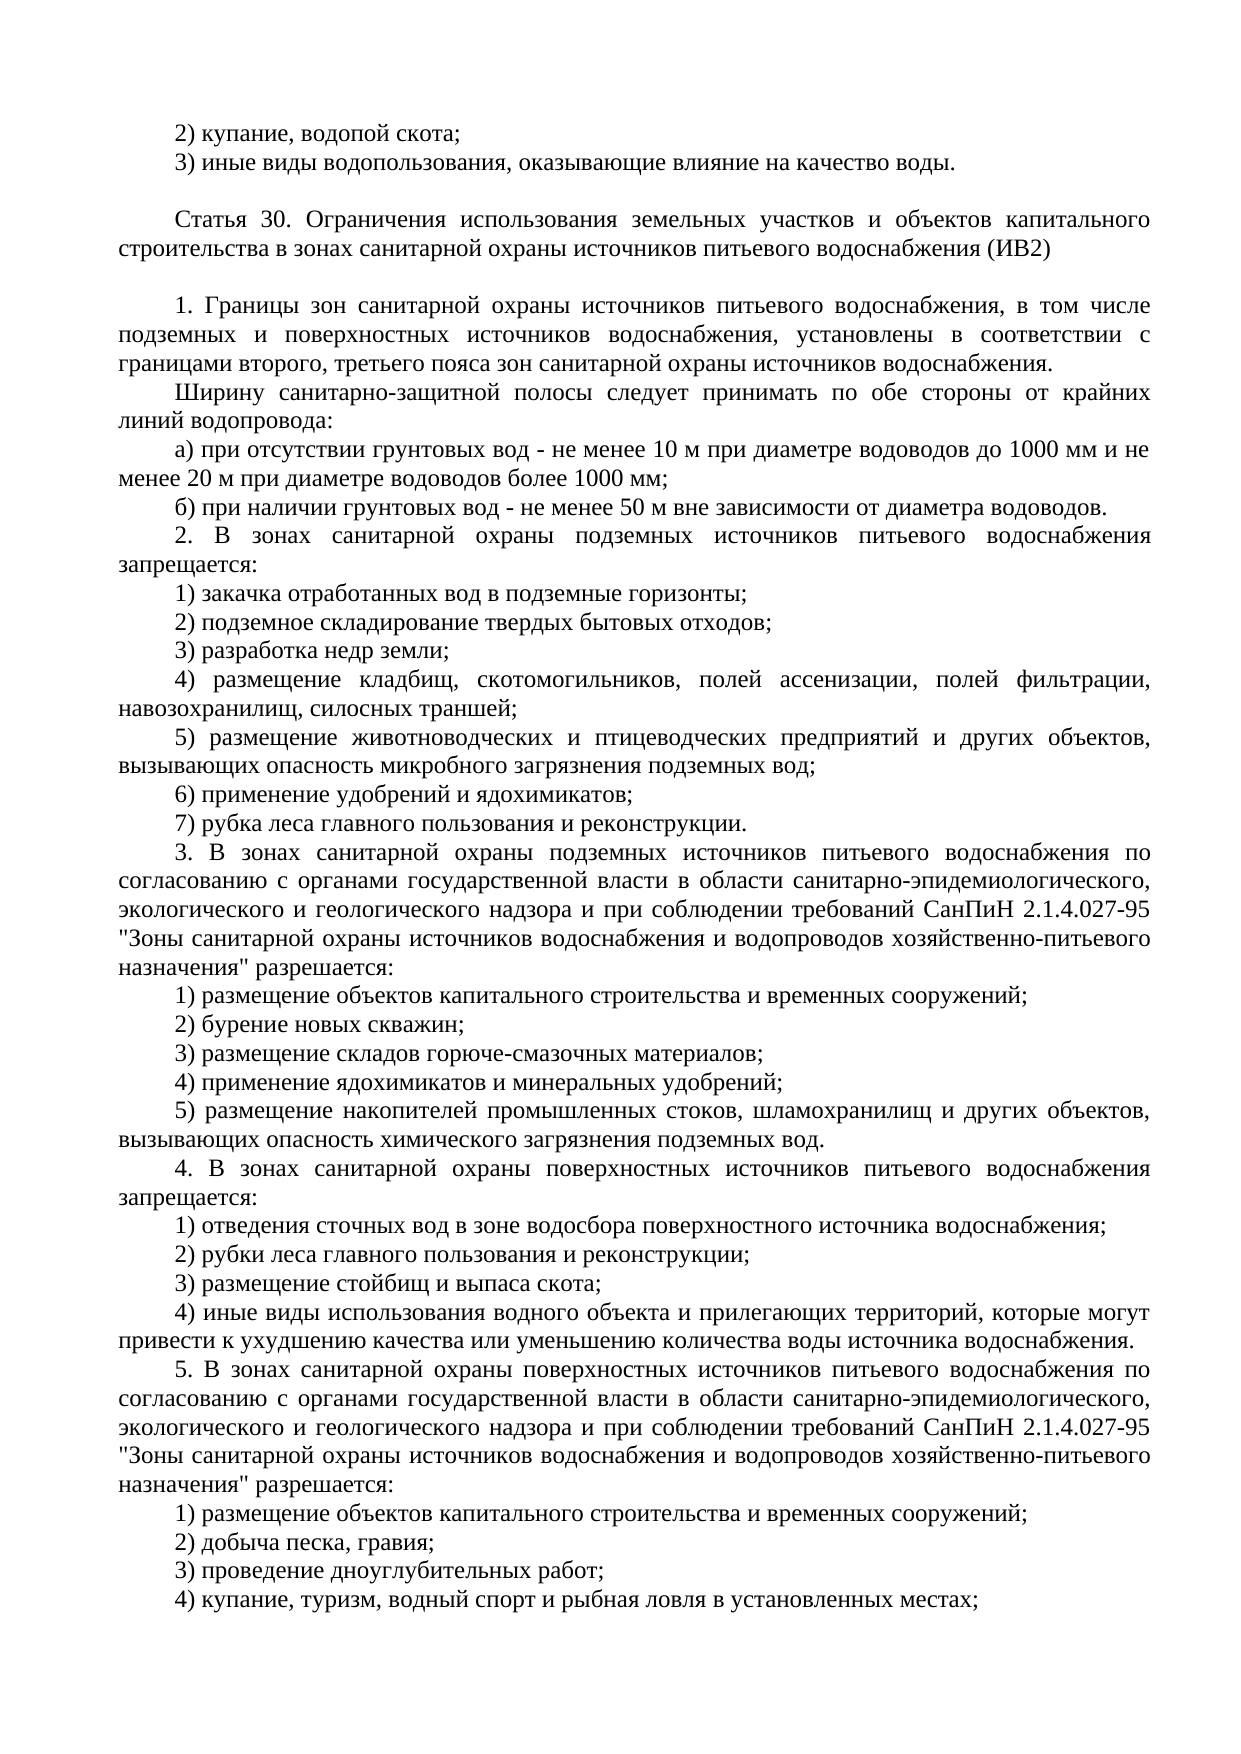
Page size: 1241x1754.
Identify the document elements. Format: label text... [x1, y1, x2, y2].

text 7) рубка леса главного пользования и реконструкции. [118, 808, 1152, 837]
text 5) размещение животноводческих и птицеводческих предприятий и других объектов, вызывающих опасность микробного загрязнения подземных вод; [118, 722, 1152, 779]
text 2) добыча песка, гравия; [118, 1527, 1152, 1556]
text 1) размещение объектов капитального строительства и временных сооружений; [118, 981, 1152, 1009]
text 5. В зонах санитарной охраны поверхностных источников питьевого водоснабжения по согласованию с органами государственной власти в области санитарно-эпидемиологического, экологического и геологического надзора и при соблюдении требований СанПиН 2.1.4.027-95 "Зоны санитарной охраны источников водоснабжения и водопроводов хозяйственно-питьевого назначения" разрешается: [118, 1354, 1152, 1498]
text 3) размещение стойбищ и выпаса скота; [118, 1268, 1152, 1297]
text 4) применение ядохимикатов и минеральных удобрений; [118, 1067, 1152, 1096]
text 2) бурение новых скважин; [118, 1009, 1152, 1038]
text 3) проведение дноуглубительных работ; [118, 1556, 1152, 1584]
text 2. В зонах санитарной охраны подземных источников питьевого водоснабжения запрещается: [118, 521, 1152, 578]
text 3. В зонах санитарной охраны подземных источников питьевого водоснабжения по согласованию с органами государственной власти в области санитарно-эпидемиологического, экологического и геологического надзора и при соблюдении требований СанПиН 2.1.4.027-95 "Зоны санитарной охраны источников водоснабжения и водопроводов хозяйственно-питьевого назначения" разрешается: [118, 837, 1152, 981]
text 3) размещение складов горюче-смазочных материалов; [118, 1038, 1152, 1067]
text 4) размещение кладбищ, скотомогильников, полей ассенизации, полей фильтрации, навозохранилищ, силосных траншей; [118, 664, 1152, 722]
text Статья 30. Ограничения использования земельных участков и объектов капитального строительства в зонах санитарной охраны источников питьевого водоснабжения (ИВ2) [118, 204, 1152, 262]
text 2) подземное складирование твердых бытовых отходов; [118, 607, 1152, 636]
text 5) размещение накопителей промышленных стоков, шламохранилищ и других объектов, вызывающих опасность химического загрязнения подземных вод. [118, 1096, 1152, 1153]
text Ширину санитарно-защитной полосы следует принимать по обе стороны от крайних линий водопровода: [118, 377, 1152, 434]
text 1) отведения сточных вод в зоне водосбора поверхностного источника водоснабжения; [118, 1211, 1152, 1239]
text 4) иные виды использования водного объекта и прилегающих территорий, которые могут привести к ухудшению качества или уменьшению количества воды источника водоснабжения. [118, 1297, 1152, 1354]
text 1) размещение объектов капитального строительства и временных сооружений; [118, 1498, 1152, 1527]
text 1. Границы зон санитарной охраны источников питьевого водоснабжения, в том числе подземных и поверхностных источников водоснабжения, установлены в соответствии с границами второго, третьего пояса зон санитарной охраны источников водоснабжения. [118, 291, 1152, 377]
text 1) закачка отработанных вод в подземные горизонты; [118, 578, 1152, 607]
text 6) применение удобрений и ядохимикатов; [118, 779, 1152, 808]
text б) при наличии грунтовых вод - не менее вне зависимости от диаметра водоводов. [118, 492, 1152, 521]
text 2) купание, водопой скота; [118, 118, 1152, 147]
text 3) иные виды водопользования, оказывающие влияние на качество воды. [118, 147, 1152, 176]
text 3) разработка недр земли; [118, 636, 1152, 664]
text а) при отсутствии грунтовых вод - не менее при диаметре водоводов до и не менее при диаметре водоводов более ; [118, 434, 1152, 492]
text 2) рубки леса главного пользования и реконструкции; [118, 1239, 1152, 1268]
text 4. В зонах санитарной охраны поверхностных источников питьевого водоснабжения запрещается: [118, 1153, 1152, 1211]
text 4) купание, туризм, водный спорт и рыбная ловля в установленных местах; [118, 1584, 1152, 1613]
